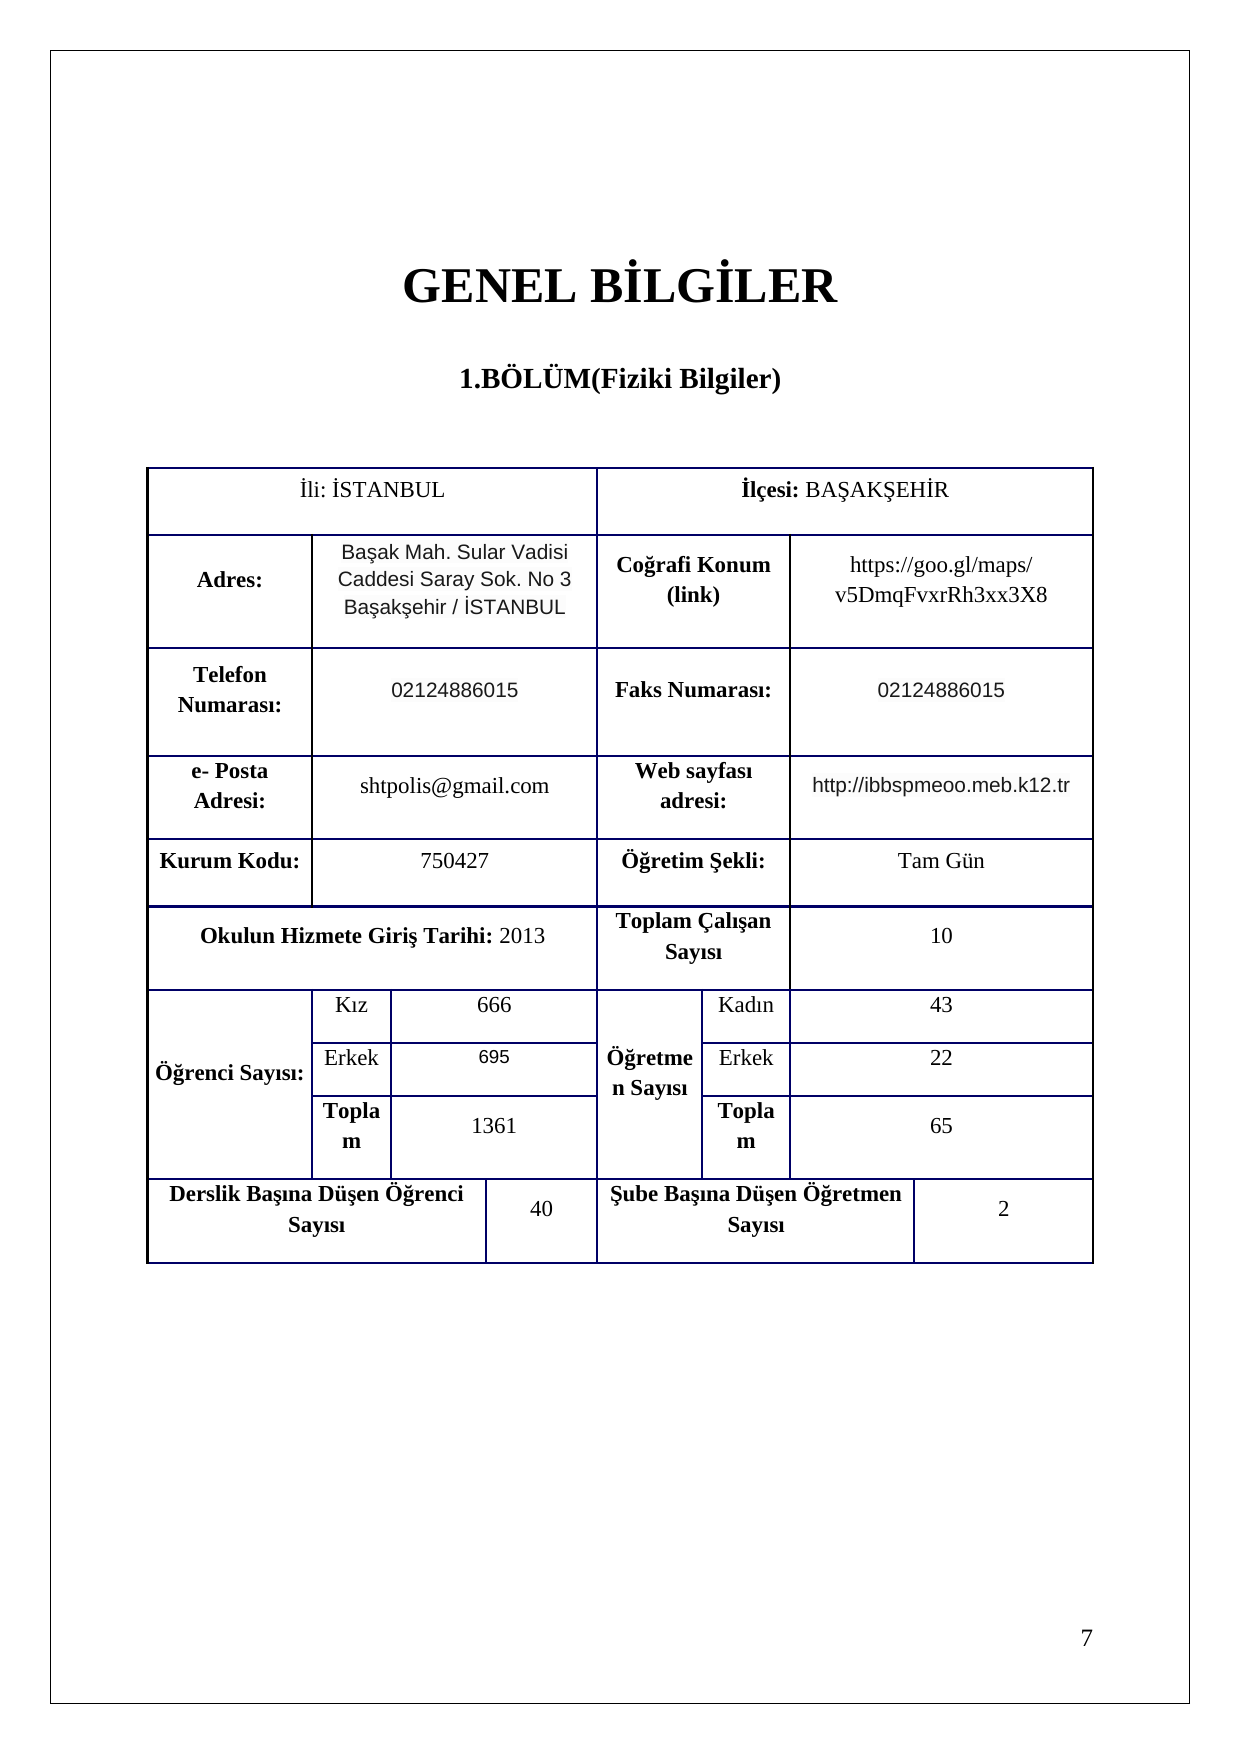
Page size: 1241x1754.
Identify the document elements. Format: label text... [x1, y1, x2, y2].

table_cell 2 [915, 1180, 1092, 1262]
table_cell https://goo.gl/maps/v5DmqFvxrRh3xx3X8 [791, 536, 1092, 647]
table_cell 22 [791, 1044, 1092, 1095]
table_cell Derslik Başına Düşen Öğrenci Sayısı [149, 1180, 485, 1262]
table_cell Kız [313, 991, 390, 1042]
table_cell shtpolis@gmail.com [313, 757, 596, 838]
table_cell 1361 [392, 1097, 596, 1178]
table_cell http://ibbspmeoo.meb.k12.tr [791, 757, 1092, 838]
table_cell 695 [392, 1044, 596, 1095]
table_cell 40 [487, 1180, 596, 1262]
table_cell 666 [392, 991, 596, 1042]
table_cell Tam Gün [791, 840, 1092, 905]
table_cell Öğrenci Sayısı: [149, 991, 311, 1178]
table_cell Telefon Numarası: [149, 649, 311, 755]
table_cell Okulun Hizmete Giriş Tarihi: 2013 [149, 908, 596, 989]
table_cell 02124886015 [313, 649, 596, 755]
table_cell Adres: [149, 536, 311, 647]
table_cell Faks Numarası: [598, 649, 789, 755]
table_cell Coğrafi Konum (link) [598, 536, 789, 647]
table_cell Toplam [313, 1097, 390, 1178]
table_header İli: İSTANBUL [149, 469, 596, 534]
table_cell 02124886015 [791, 649, 1092, 755]
table_cell Kadın [703, 991, 789, 1042]
table_cell Web sayfası adresi: [598, 757, 789, 838]
table_cell Toplam Çalışan Sayısı [598, 908, 789, 989]
table_cell Erkek [313, 1044, 390, 1095]
table_cell Şube Başına Düşen Öğretmen Sayısı [598, 1180, 913, 1262]
table_cell 65 [791, 1097, 1092, 1178]
list 1.BÖLÜM(Fiziki Bilgiler) [147, 361, 1093, 394]
table_cell Erkek [703, 1044, 789, 1095]
list GENEL BİLGİLER [147, 255, 1093, 313]
table_cell Öğretim Şekli: [598, 840, 789, 905]
table_cell Kurum Kodu: [149, 840, 311, 905]
table_cell Toplam [703, 1097, 789, 1178]
table_cell Başak Mah. Sular Vadisi Caddesi Saray Sok. No 3 Başakşehir / İSTANBUL [313, 536, 596, 647]
table_cell 43 [791, 991, 1092, 1042]
table_header İlçesi: BAŞAKŞEHİR [598, 469, 1092, 534]
table_cell 10 [791, 908, 1092, 989]
table_cell Öğretmen Sayısı [598, 991, 701, 1178]
table_cell 750427 [313, 840, 596, 905]
table_cell e- Posta Adresi: [149, 757, 311, 838]
